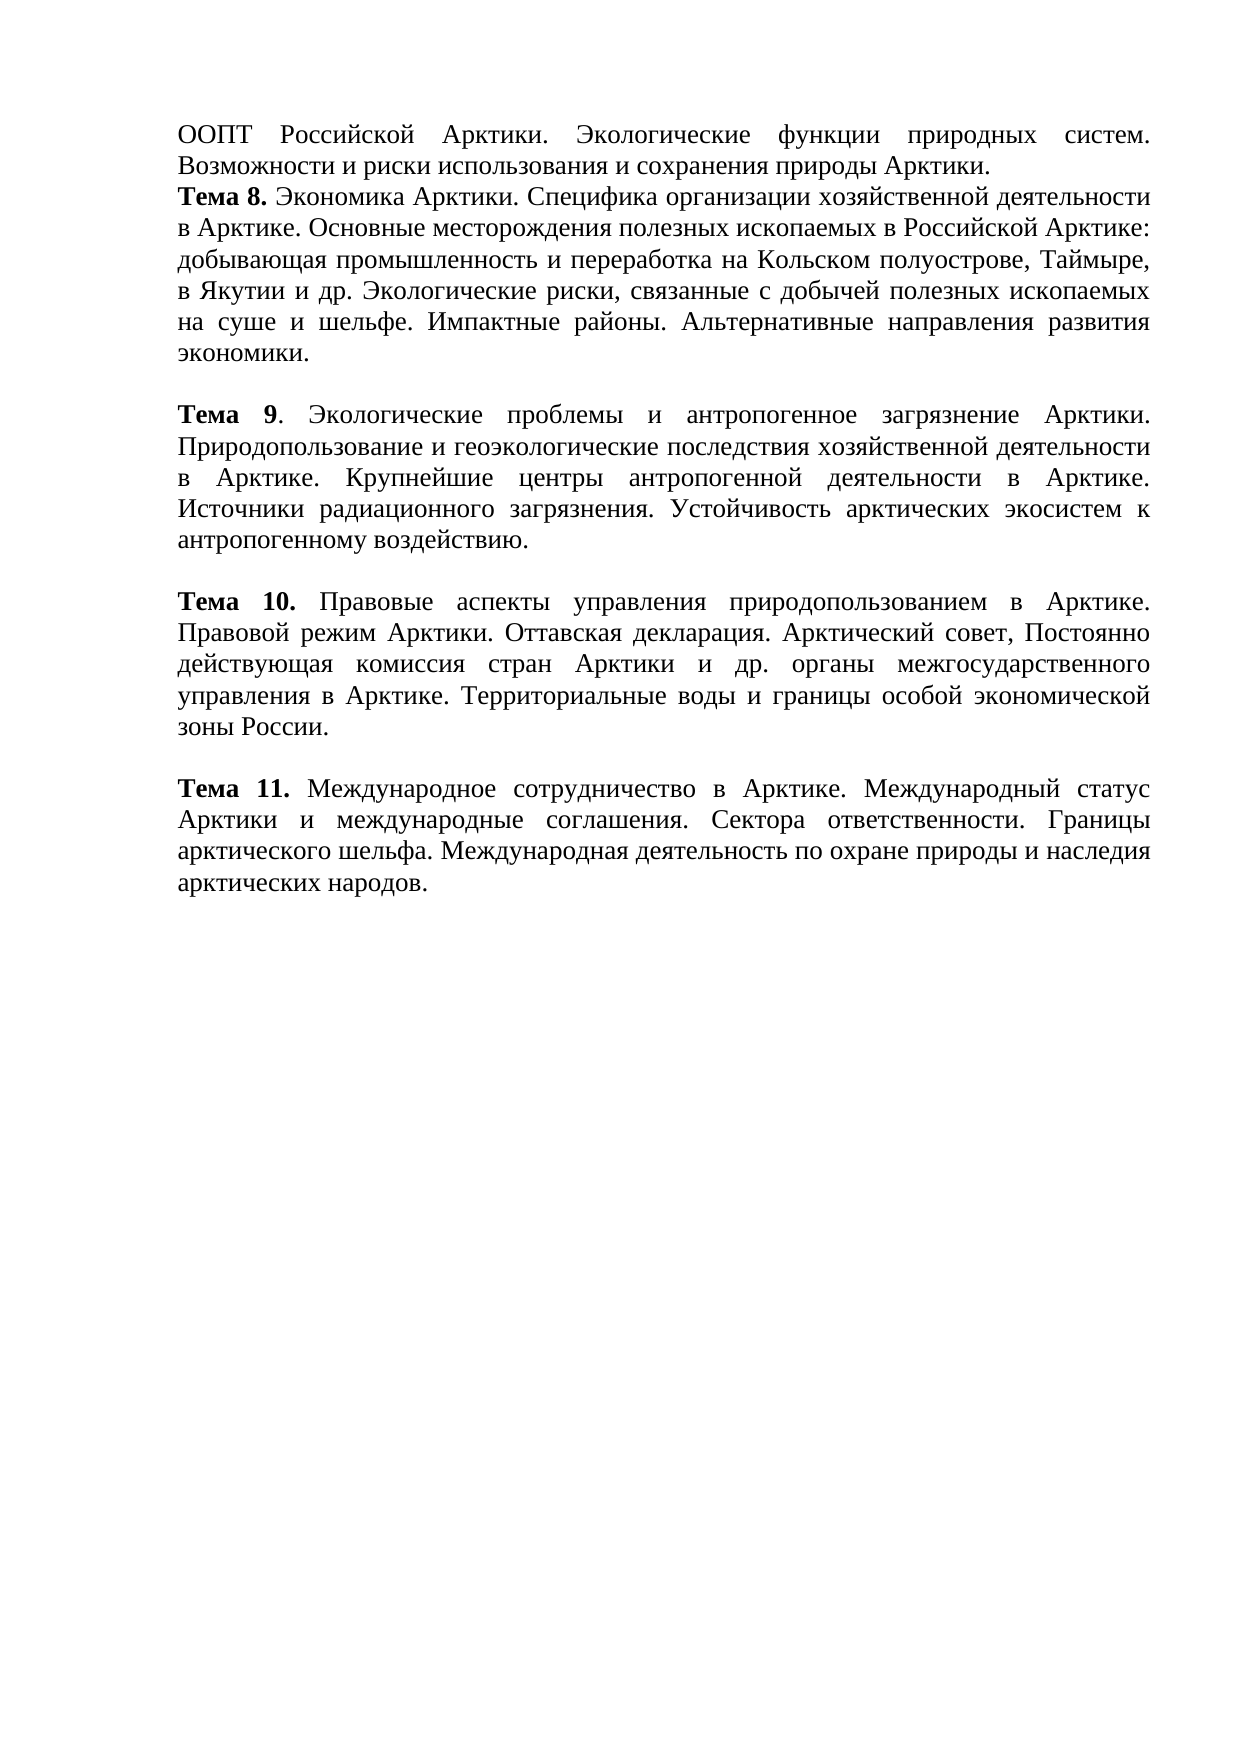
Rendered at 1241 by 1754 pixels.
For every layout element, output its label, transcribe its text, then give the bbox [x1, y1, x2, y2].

text Тема 11. Международное сотрудничество в Арктике. Международный статус Арктики и международные соглашения. Сектора ответственности. Границы арктического шельфа. Международная деятельность по охране природы и наследия арктических народов. [177, 772, 1152, 897]
text Тема 9. Экологические проблемы и антропогенное загрязнение Арктики. Природопользование и геоэкологические последствия хозяйственной деятельности в Арктике. Крупнейшие центры антропогенной деятельности в Арктике. Источники радиационного загрязнения. Устойчивость арктических экосистем к антропогенному воздействию. [177, 398, 1152, 554]
text Тема 10. Правовые аспекты управления природопользованием в Арктике. Правовой режим Арктики. Оттавская декларация. Арктический совет, Постоянно действующая комиссия стран Арктики и др. органы межгосударственного управления в Арктике. Территориальные воды и границы особой экономической зоны России. [177, 585, 1152, 741]
text Тема 8. Экономика Арктики. Специфика организации хозяйственной деятельности в Арктике. Основные месторождения полезных ископаемых в Российской Арктике: добывающая промышленность и переработка на Кольском полуострове, Таймыре, в Якутии и др. Экологические риски, связанные с добычей полезных ископаемых на суше и шельфе. Импактные районы. Альтернативные направления развития экономики. [177, 180, 1152, 367]
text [177, 118, 1152, 180]
